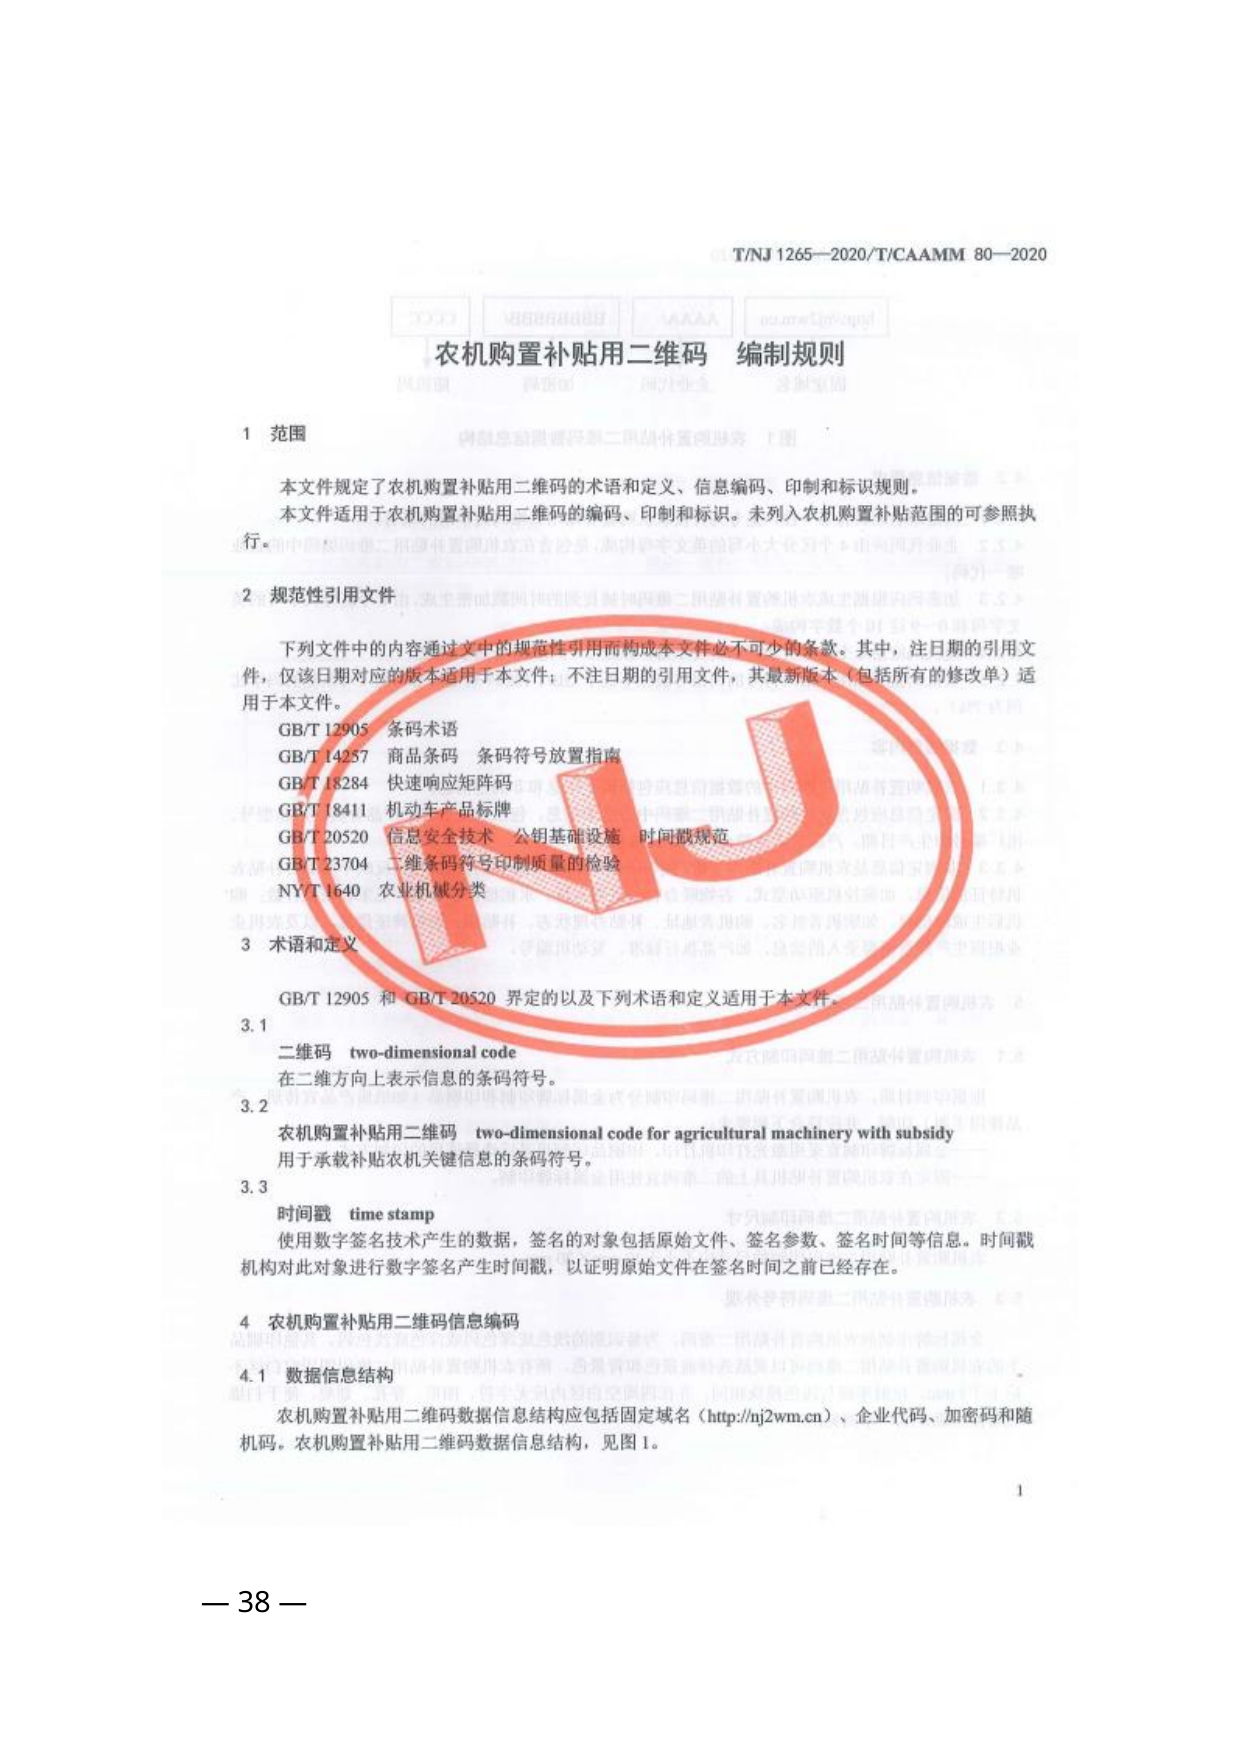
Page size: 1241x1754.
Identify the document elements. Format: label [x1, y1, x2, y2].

picture [161, 203, 1079, 1527]
